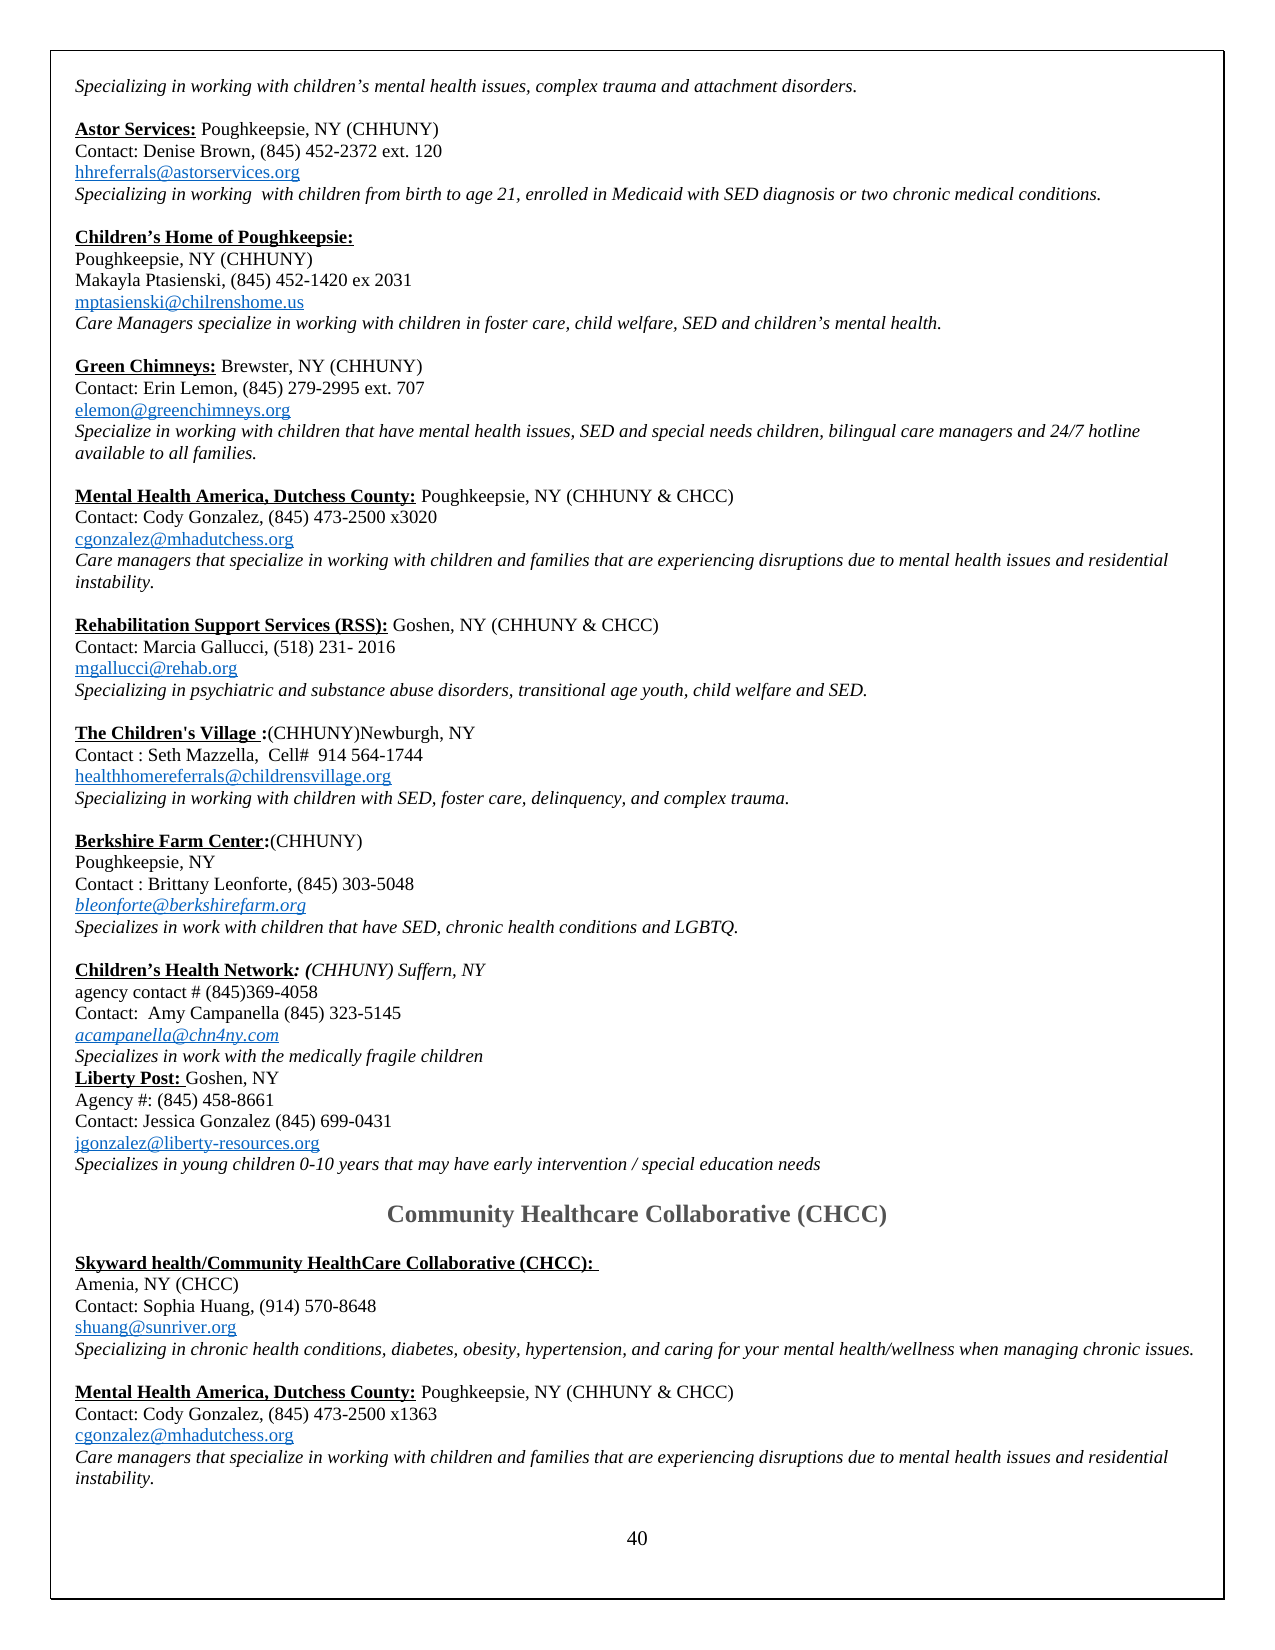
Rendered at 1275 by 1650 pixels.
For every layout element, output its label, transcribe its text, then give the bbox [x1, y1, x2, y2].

text Skyward health/Community HealthCare Collaborative (CHCC): [75, 1252, 1199, 1273]
text Specializes in work with the medically fragile children [75, 1045, 1199, 1067]
text healthhomereferrals@childrensvillage.org [75, 765, 1199, 787]
text Specializing in psychiatric and substance abuse disorders, transitional age youth, child welfare and SED. [75, 679, 1199, 700]
text cgonzalez@mhadutchess.org [75, 528, 1199, 549]
text Mental Health America, Dutchess County: Poughkeepsie, NY (CHHUNY & CHCC) [75, 485, 1199, 506]
text hhreferrals@astorservices.org [75, 161, 1199, 183]
text Care managers that specialize in working with children and families that are experiencing disruptions due to mental health issues and residential instability. [75, 1446, 1199, 1489]
text Agency #: (845) 458-8661 [75, 1088, 1199, 1110]
text Specializing in working with children from birth to age 21, enrolled in Medicaid with SED diagnosis or two chronic medical conditions. [75, 183, 1199, 204]
text agency contact # (845)369-4058 [75, 981, 1199, 1002]
text Contact : Seth Mazzella, Cell# 914 564-1744 [75, 743, 1199, 765]
text Specializing in working with children with SED, foster care, delinquency, and complex trauma. [75, 787, 1199, 808]
text Contact: Erin Lemon, (845) 279-2995 ext. 707 [75, 377, 1199, 398]
text Specializing in chronic health conditions, diabetes, obesity, hypertension, and caring for your mental health/wellness when managing chronic issues. [75, 1338, 1199, 1359]
text Mental Health America, Dutchess County: Poughkeepsie, NY (CHHUNY & CHCC) [75, 1381, 1199, 1402]
text Contact: Jessica Gonzalez (845) 699-0431 [75, 1110, 1199, 1132]
text cgonzalez@mhadutchess.org [75, 1424, 1199, 1446]
text Specialize in working with children that have mental health issues, SED and special needs children, bilingual care managers and 24/7 hotline available to all families. [75, 420, 1199, 463]
text Poughkeepsie, NY (CHHUNY) [75, 247, 1199, 269]
text mptasienski@chilrenshome.us [75, 291, 1199, 312]
text Children’s Home of Poughkeepsie: [75, 226, 1199, 247]
text Contact: Cody Gonzalez, (845) 473-2500 x1363 [75, 1402, 1199, 1424]
text Specializes in work with children that have SED, chronic health conditions and LGBTQ. [75, 916, 1199, 937]
text Berkshire Farm Center:(CHHUNY) [75, 830, 1199, 851]
text Contact: Sophia Huang, (914) 570-8648 [75, 1295, 1199, 1316]
text Contact: Amy Campanella (845) 323-5145 [75, 1002, 1199, 1024]
text acampanella@chn4ny.com [75, 1024, 1199, 1045]
text Green Chimneys: Brewster, NY (CHHUNY) [75, 355, 1199, 377]
text Amenia, NY (CHCC) [75, 1273, 1199, 1295]
text Contact: Marcia Gallucci, (518) 231- 2016 [75, 636, 1199, 657]
text Liberty Post: Goshen, NY [75, 1067, 1199, 1088]
text shuang@sunriver.org [75, 1316, 1199, 1338]
text Makayla Ptasienski, (845) 452-1420 ex 2031 [75, 269, 1199, 291]
text Rehabilitation Support Services (RSS): Goshen, NY (CHHUNY & CHCC) [75, 614, 1199, 636]
text Contact: Denise Brown, (845) 452-2372 ext. 120 [75, 140, 1199, 161]
text Contact : Brittany Leonforte, (845) 303-5048 [75, 873, 1199, 894]
text Specializing in working with children’s mental health issues, complex trauma and attachment disorders. [75, 75, 1199, 97]
text Specializes in young children 0-10 years that may have early intervention / special education needs [75, 1153, 1199, 1175]
text Community Healthcare Collaborative (CHCC) [75, 1199, 1199, 1227]
text jgonzalez@liberty-resources.org [75, 1132, 1199, 1153]
text The Children's Village :(CHHUNY)Newburgh, NY [75, 722, 1199, 743]
text bleonforte@berkshirefarm.org [75, 894, 1199, 916]
text mgallucci@rehab.org [75, 657, 1199, 679]
text Care Managers specialize in working with children in foster care, child welfare, SED and children’s mental health. [75, 312, 1199, 334]
text Care managers that specialize in working with children and families that are experiencing disruptions due to mental health issues and residential instability. [75, 549, 1199, 592]
text Astor Services: Poughkeepsie, NY (CHHUNY) [75, 118, 1199, 140]
text Contact: Cody Gonzalez, (845) 473-2500 x3020 [75, 506, 1199, 528]
text elemon@greenchimneys.org [75, 398, 1199, 420]
text Poughkeepsie, NY [75, 851, 1199, 873]
text Children’s Health Network: (CHHUNY) Suffern, NY [75, 959, 1199, 981]
